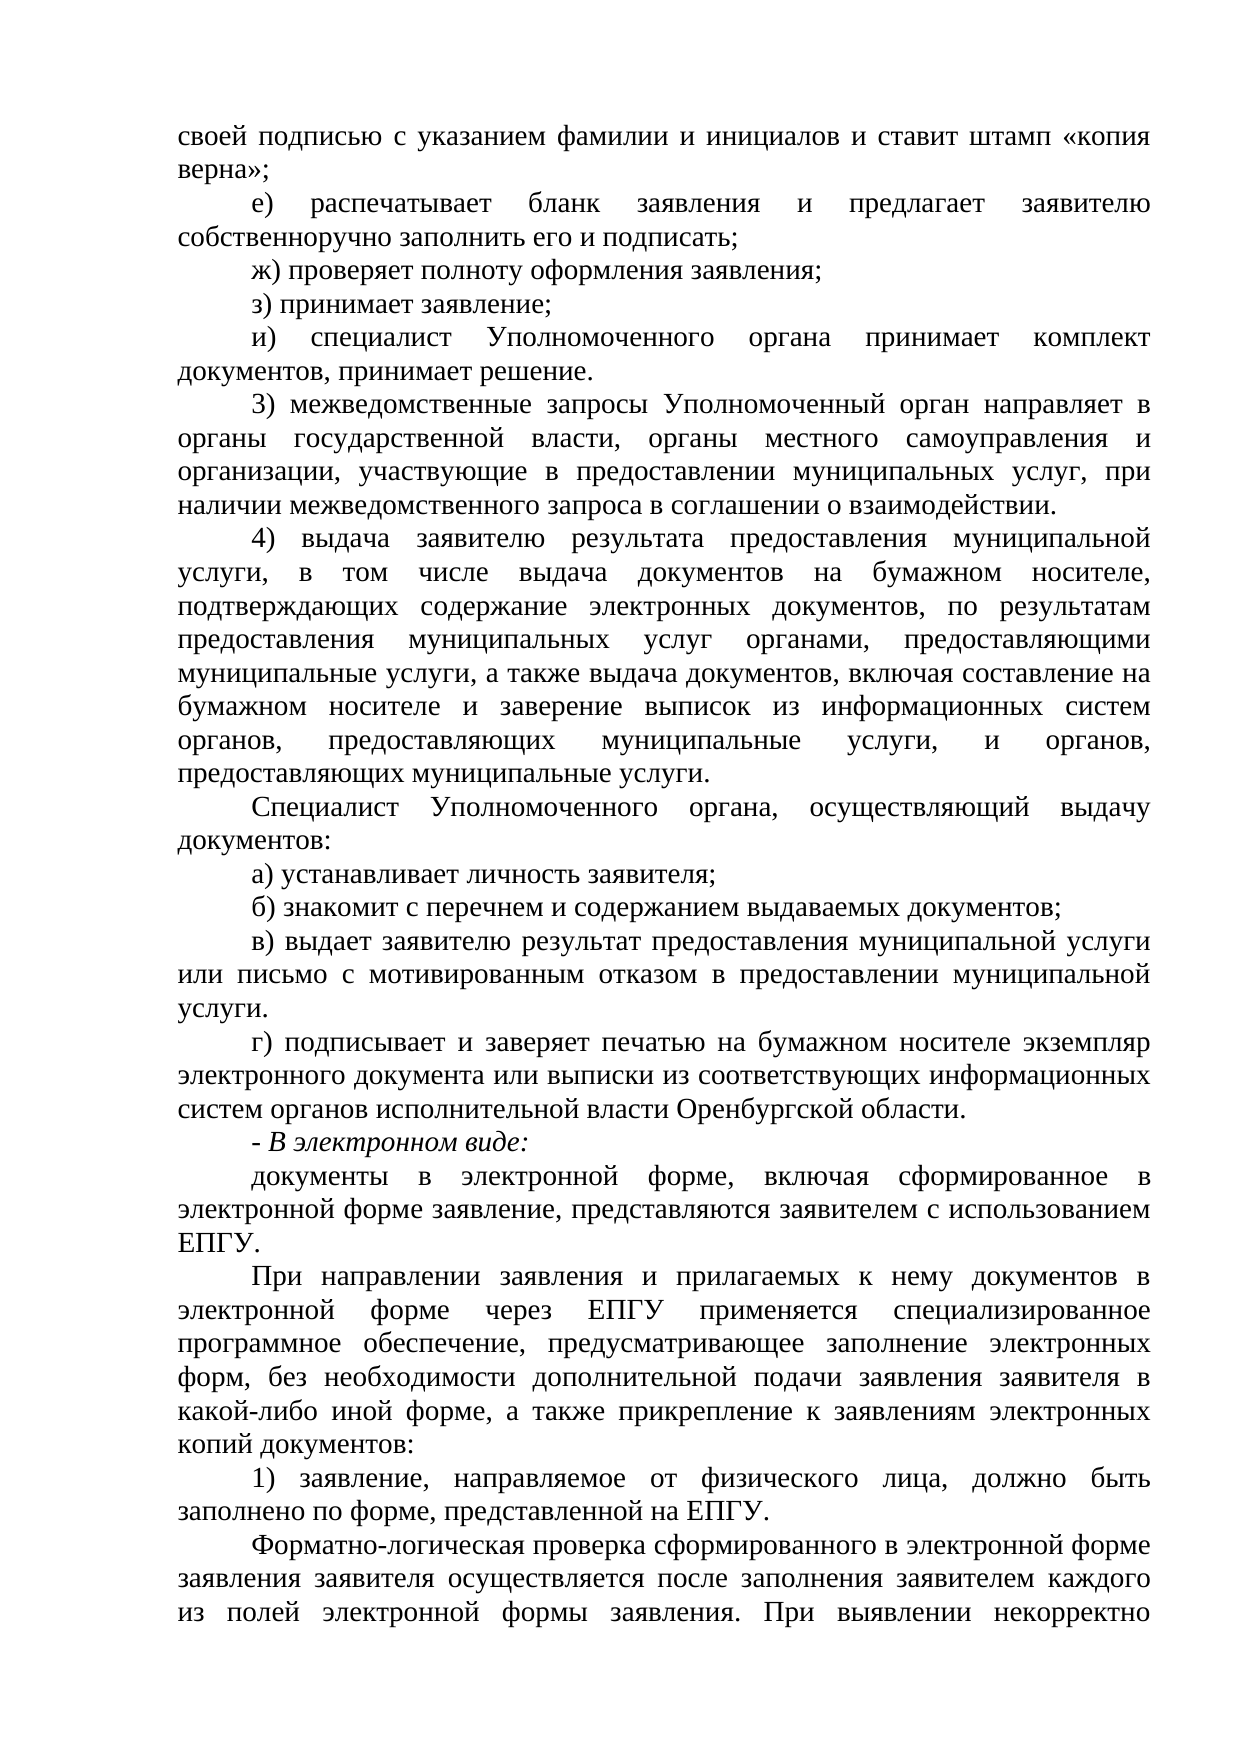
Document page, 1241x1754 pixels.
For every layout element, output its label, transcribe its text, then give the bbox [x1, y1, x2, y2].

text е) распечатывает бланк заявления и предлагает заявителю собственноручно заполнить его и подписать; [177, 185, 1152, 252]
text Специалист Уполномоченного органа, осуществляющий выдачу документов: [177, 789, 1152, 856]
text и) специалист Уполномоченного органа принимает комплект документов, принимает решение. [177, 319, 1152, 386]
text г) подписывает и заверяет печатью на бумажном носителе экземпляр электронного документа или выписки из соответствующих информационных систем органов исполнительной власти Оренбургской области. [177, 1024, 1152, 1124]
text в) выдает заявителю результат предоставления муниципальной услуги или письмо с мотивированным отказом в предоставлении муниципальной услуги. [177, 923, 1152, 1024]
text а) устанавливает личность заявителя; [177, 856, 1152, 889]
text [177, 1527, 1152, 1627]
text - В электронном виде: [177, 1124, 1152, 1158]
text 1) заявление, направляемое от физического лица, должно быть заполнено по форме, представленной на ЕПГУ. [177, 1460, 1152, 1527]
text документы в электронной форме, включая сформированное в электронной форме заявление, представляются заявителем с использованием ЕПГУ. [177, 1158, 1152, 1258]
text ж) проверяет полноту оформления заявления; [177, 252, 1152, 286]
text б) знакомит с перечнем и содержанием выдаваемых документов; [177, 889, 1152, 923]
text з) принимает заявление; [177, 286, 1152, 319]
text 3) межведомственные запросы Уполномоченный орган направляет в органы государственной власти, органы местного самоуправления и организации, участвующие в предоставлении муниципальных услуг, при наличии межведомственного запроса в соглашении о взаимодействии. [177, 386, 1152, 521]
text При направлении заявления и прилагаемых к нему документов в электронной форме через ЕПГУ применяется специализированное программное обеспечение, предусматривающее заполнение электронных форм, без необходимости дополнительной подачи заявления заявителя в какой-либо иной форме, а также прикрепление к заявлениям электронных копий документов: [177, 1258, 1152, 1460]
text 4) выдача заявителю результата предоставления муниципальной услуги, в том числе выдача документов на бумажном носителе, подтверждающих содержание электронных документов, по результатам предоставления муниципальных услуг органами, предоставляющими муниципальные услуги, а также выдача документов, включая составление на бумажном носителе и заверение выписок из информационных систем органов, предоставляющих муниципальные услуги, и органов, предоставляющих муниципальные услуги. [177, 521, 1152, 789]
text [177, 118, 1152, 185]
